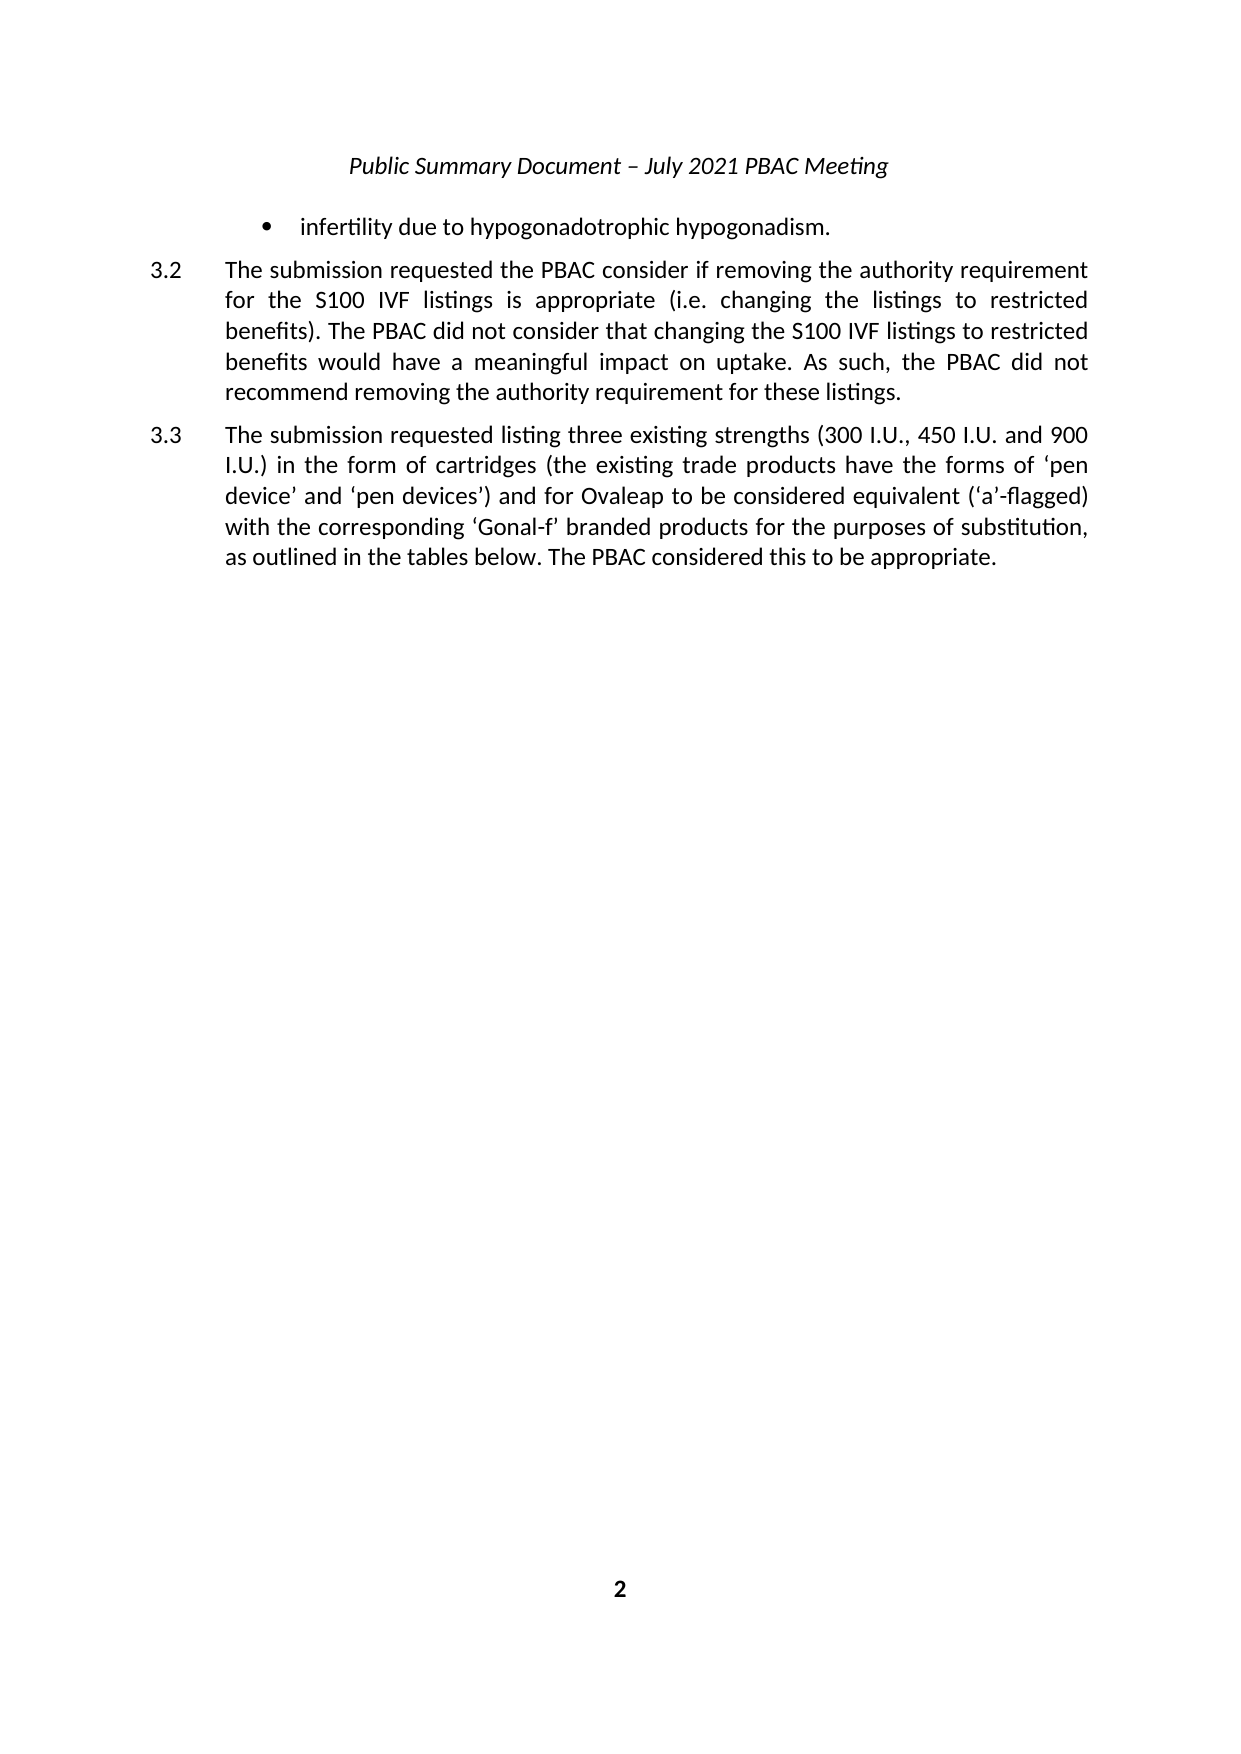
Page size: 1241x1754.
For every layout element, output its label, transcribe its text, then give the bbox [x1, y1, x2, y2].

text The submission requested listing three existing strengths (300 I.U., 450 I.U. and 900 I.U.) in the form of cartridges (the existing trade products have the forms of ‘pen device’ and ‘pen devices’) and for Ovaleap to be considered equivalent (‘a’-flagged) with the corresponding ‘Gonal-f’ branded products for the purposes of substitution, as outlined in the tables below. The PBAC considered this to be appropriate. [150, 419, 1090, 572]
list infertility due to hypogonadotrophic hypogonadism. [262, 211, 1090, 242]
text The submission requested the PBAC consider if removing the authority requirement for the S100 IVF listings is appropriate (i.e. changing the listings to restricted benefits). The PBAC did not consider that changing the S100 IVF listings to restricted benefits would have a meaningful impact on uptake. As such, the PBAC did not recommend removing the authority requirement for these listings. [150, 254, 1090, 407]
